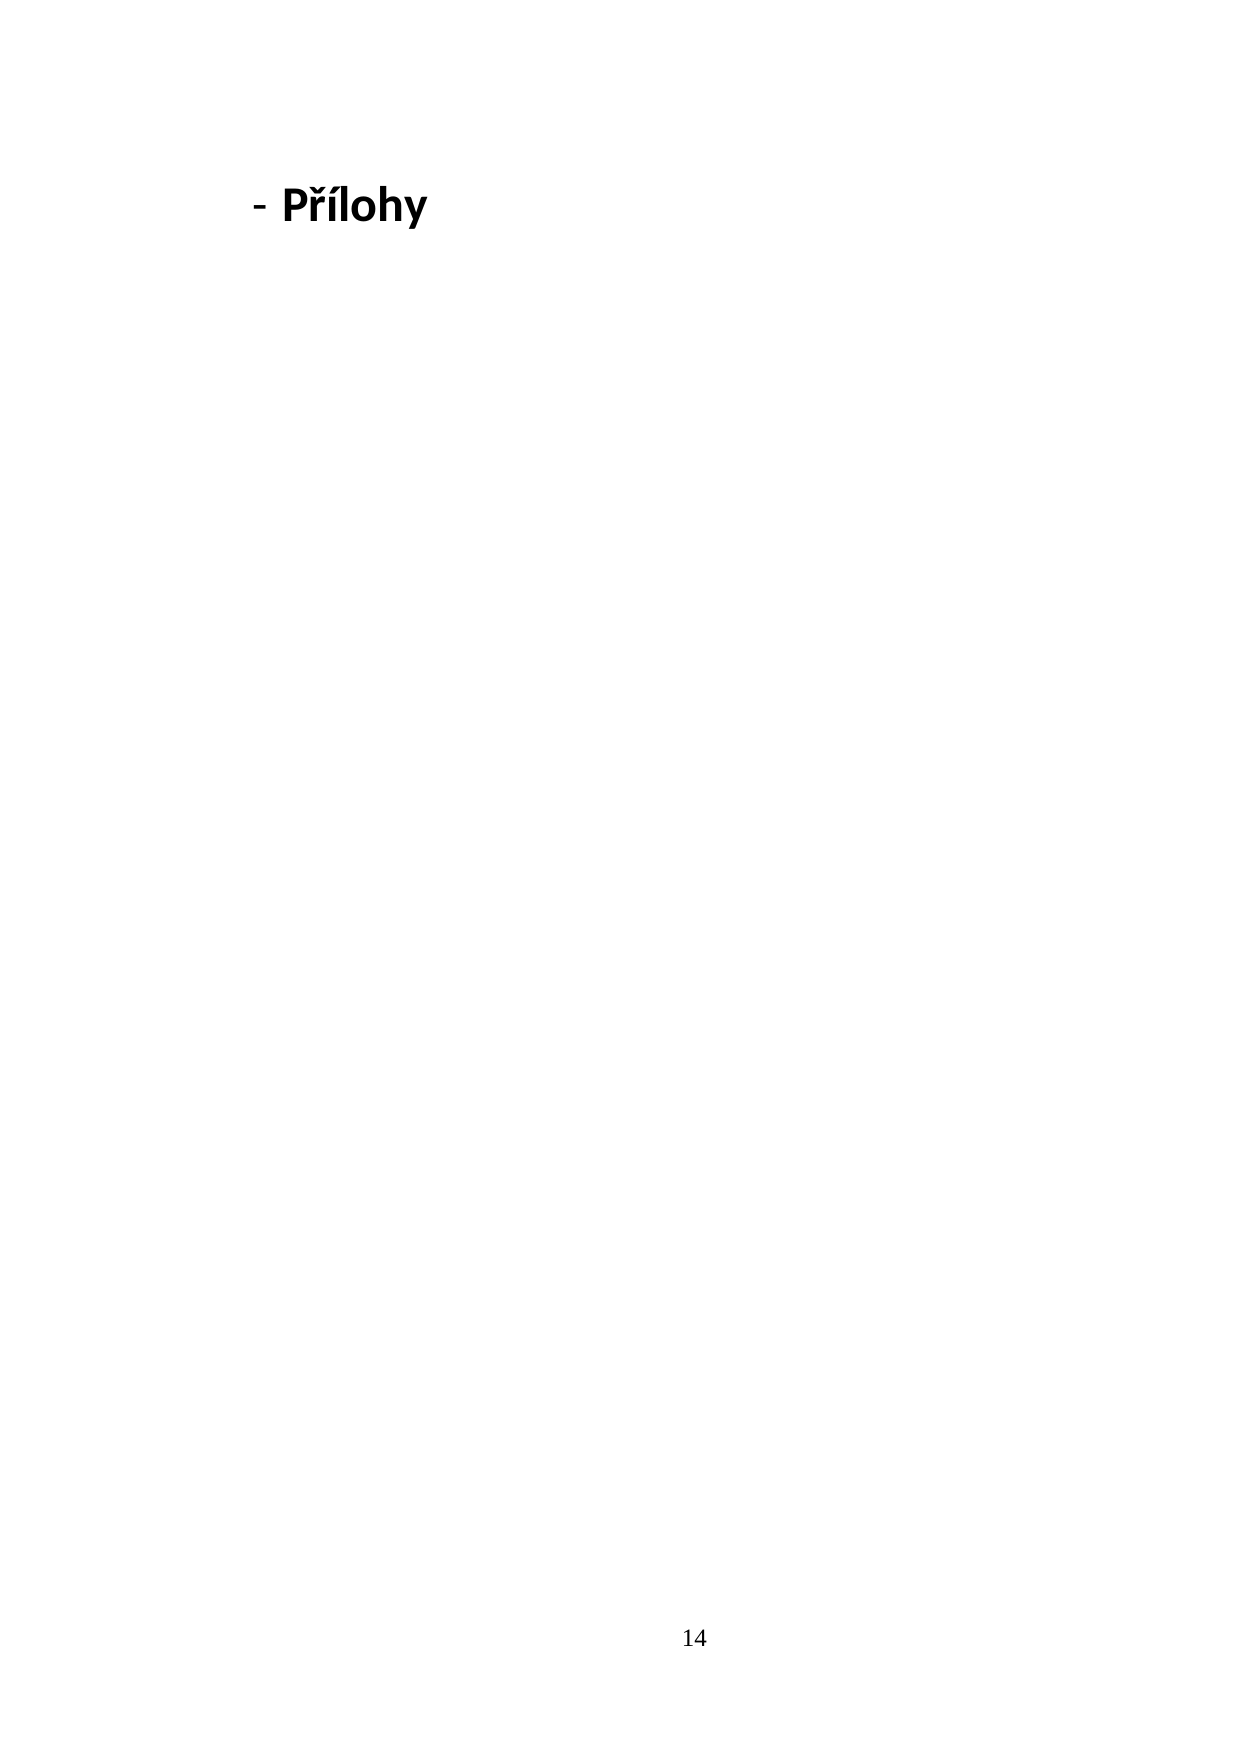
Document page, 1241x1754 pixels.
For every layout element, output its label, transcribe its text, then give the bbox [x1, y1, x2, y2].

subtitle Přílohy [252, 173, 1181, 234]
